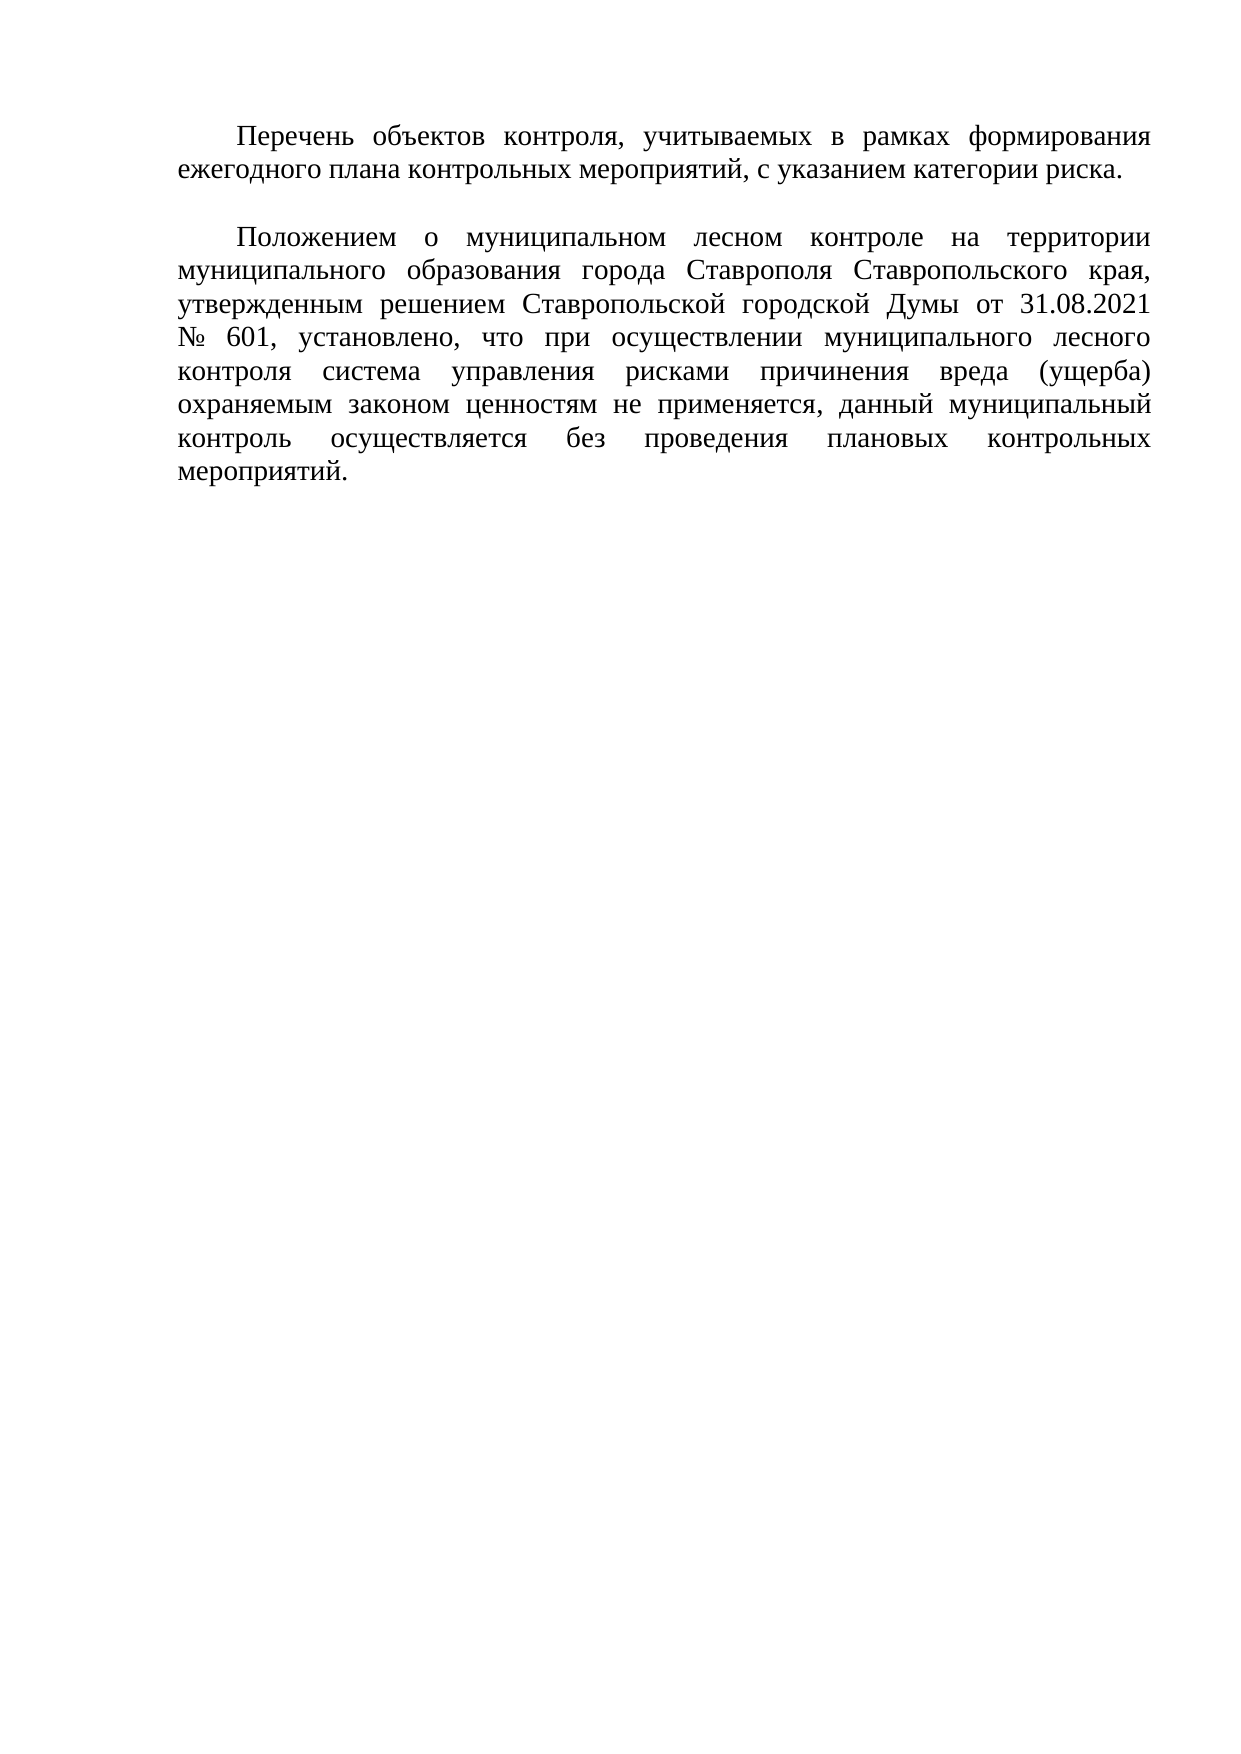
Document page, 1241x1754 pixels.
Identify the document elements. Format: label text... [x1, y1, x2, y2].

text Положением о муниципальном лесном контроле на территории муниципального образования города Ставрополя Ставропольского края, утвержденным решением Ставропольской городской Думы от 31.08.2021 № 601, установлено, что при осуществлении муниципального лесного контроля система управления рисками причинения вреда (ущерба) охраняемым законом ценностям не применяется, данный муниципальный контроль осуществляется без проведения плановых контрольных мероприятий. [177, 219, 1152, 487]
text Перечень объектов контроля, учитываемых в рамках формирования ежегодного плана контрольных мероприятий, с указанием категории риска. [177, 118, 1152, 185]
